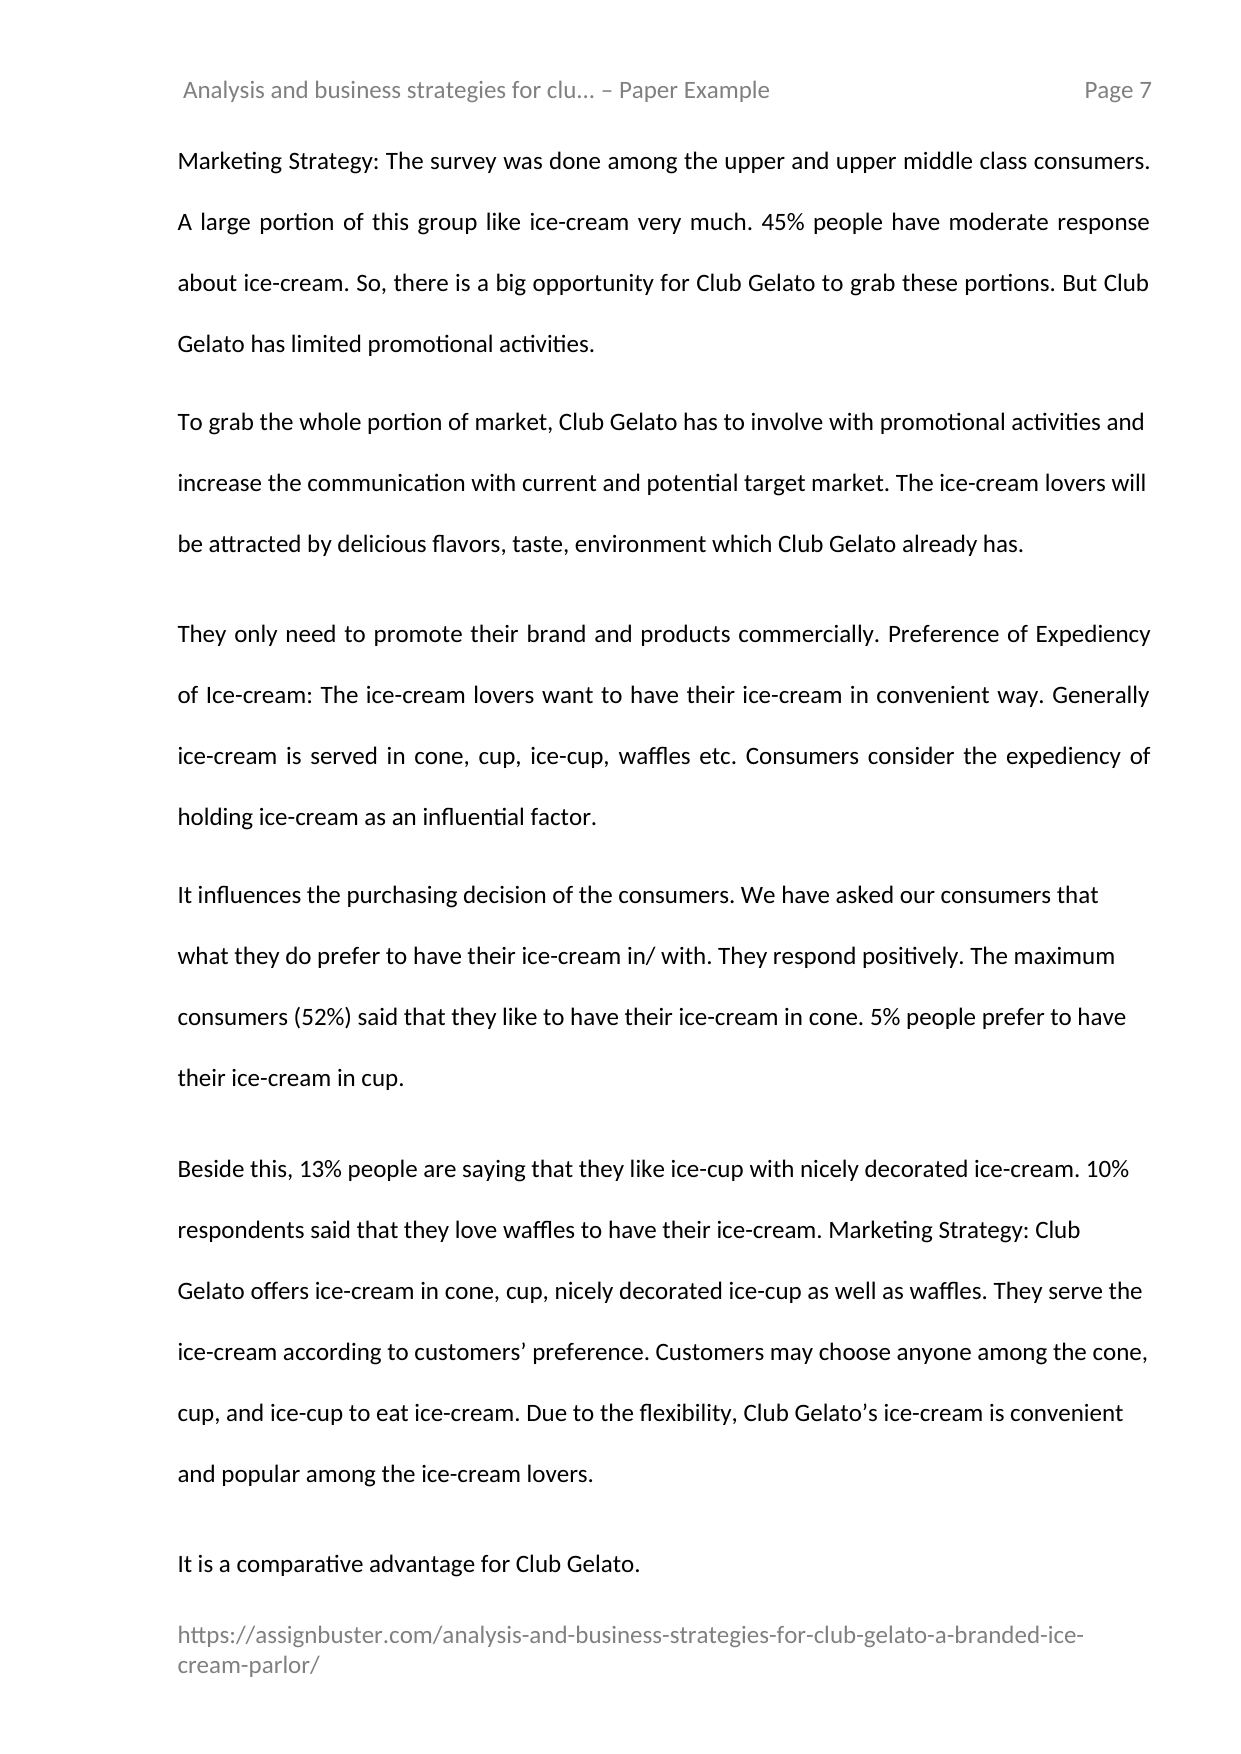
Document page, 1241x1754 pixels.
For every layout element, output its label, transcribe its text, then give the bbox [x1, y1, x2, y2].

text It influences the purchasing decision of the consumers. We have asked our consumers that what they do prefer to have their ice-cream in/ with. They respond positively. The maximum consumers (52%) said that they like to have their ice-cream in cone. 5% people prefer to have their ice-cream in cup. [177, 879, 1152, 1093]
text To grab the whole portion of market, Club Gelato has to involve with promotional activities and increase the communication with current and potential target market. The ice-cream lovers will be attracted by delicious flavors, taste, environment which Club Gelato already has. [177, 406, 1152, 558]
text Marketing Strategy: The survey was done among the upper and upper middle class consumers. A large portion of this group like ice-cream very much. 45% people have moderate response about ice-cream. So, there is a big opportunity for Club Gelato to grab these portions. But Club Gelato has limited promotional activities. [177, 145, 1152, 359]
text They only need to promote their brand and products commercially. Preference of Expediency of Ice-cream: The ice-cream lovers want to have their ice-cream in convenient way. Generally ice-cream is served in cone, cup, ice-cup, waffles etc. Consumers consider the expediency of holding ice-cream as an influential factor. [177, 618, 1152, 832]
text It is a comparative advantage for Club Gelato. [177, 1549, 1152, 1579]
text Beside this, 13% people are saying that they like ice-cup with nicely decorated ice-cream. 10% respondents said that they love waffles to have their ice-cream. Marketing Strategy: Club Gelato offers ice-cream in cone, cup, nicely decorated ice-cup as well as waffles. They serve the ice-cream according to customers’ preference. Customers may choose anyone among the cone, cup, and ice-cup to eat ice-cream. Due to the flexibility, Club Gelato’s ice-cream is convenient and popular among the ice-cream lovers. [177, 1153, 1152, 1489]
